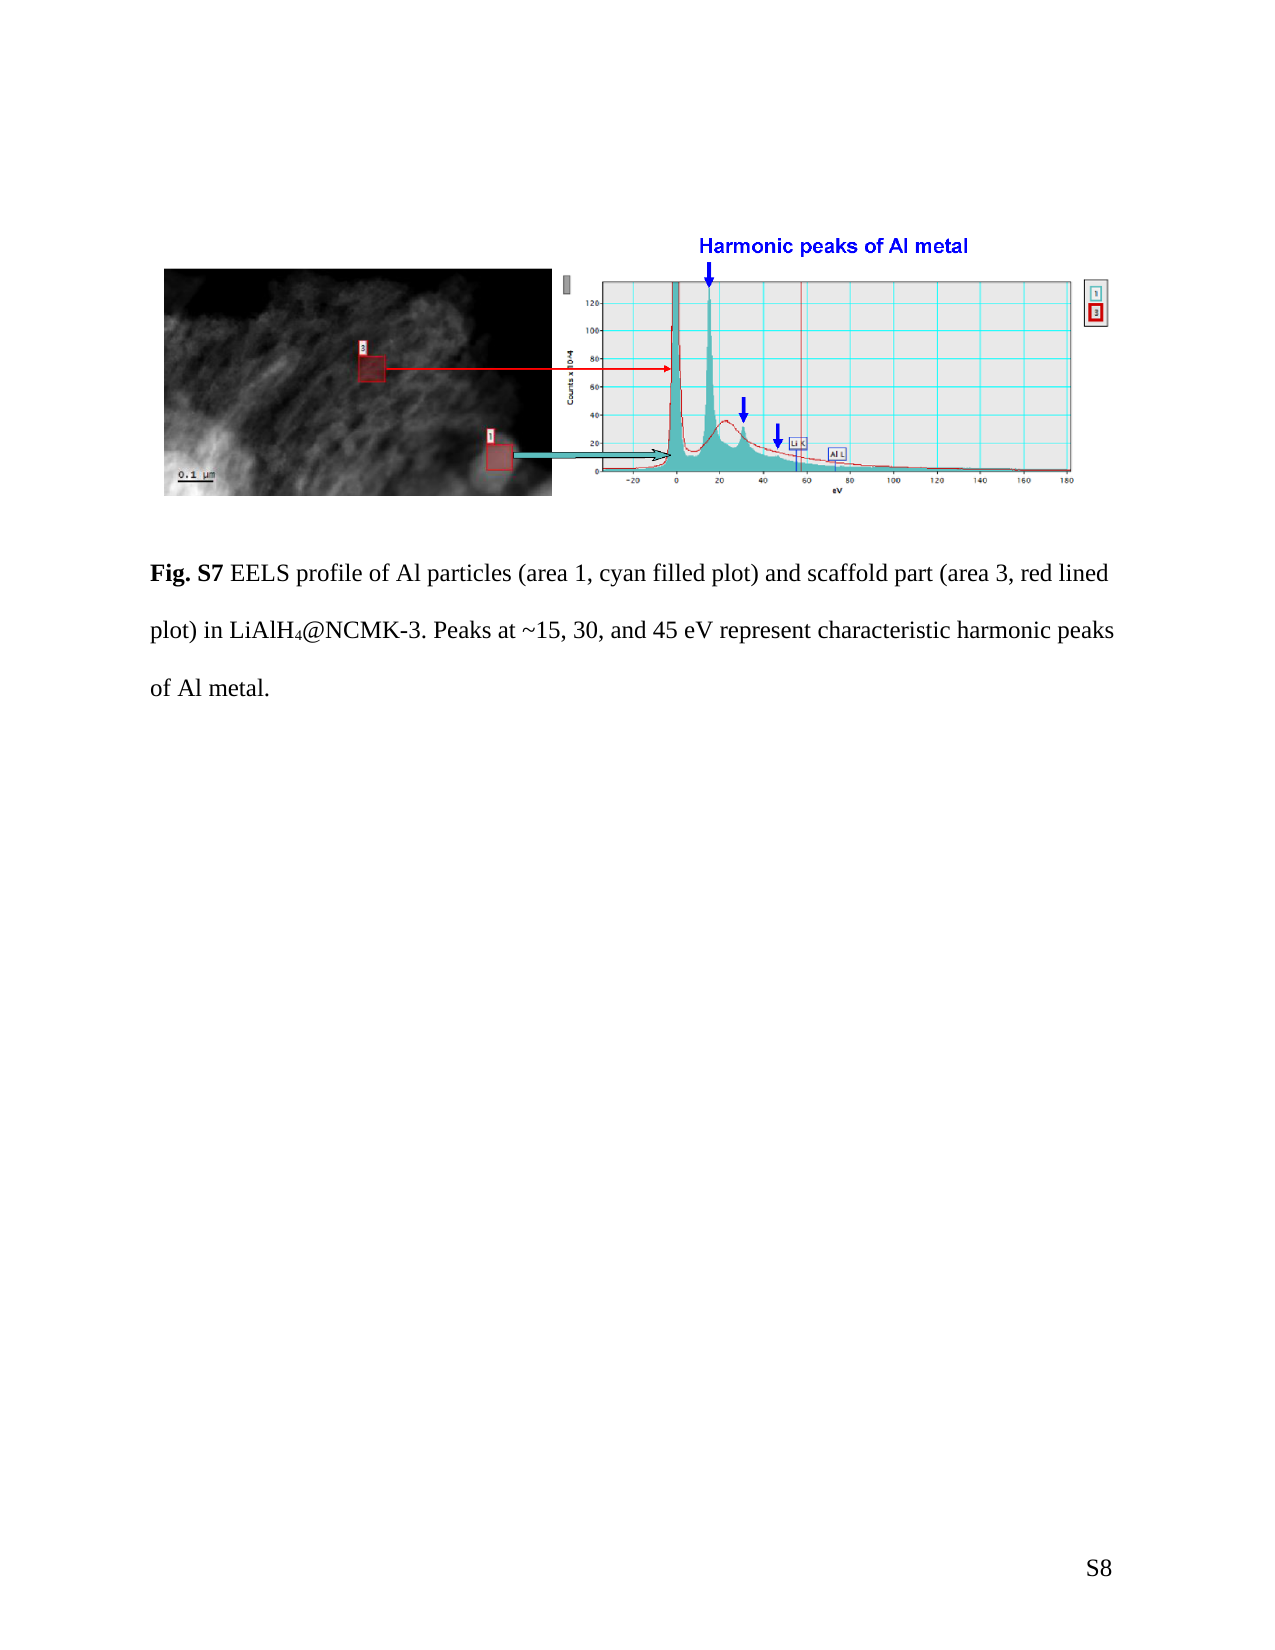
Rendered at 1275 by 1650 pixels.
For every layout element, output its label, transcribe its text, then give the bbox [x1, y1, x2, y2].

text Fig. S7 EELS profile of Al particles (area 1, cyan filled plot) and scaffold part (area 3, red lined plot) in LiAlH4@NCMK-3. Peaks at ~15, 30, and 45 eV represent characteristic harmonic peaks of Al metal. [150, 558, 1125, 701]
picture [150, 228, 1125, 504]
